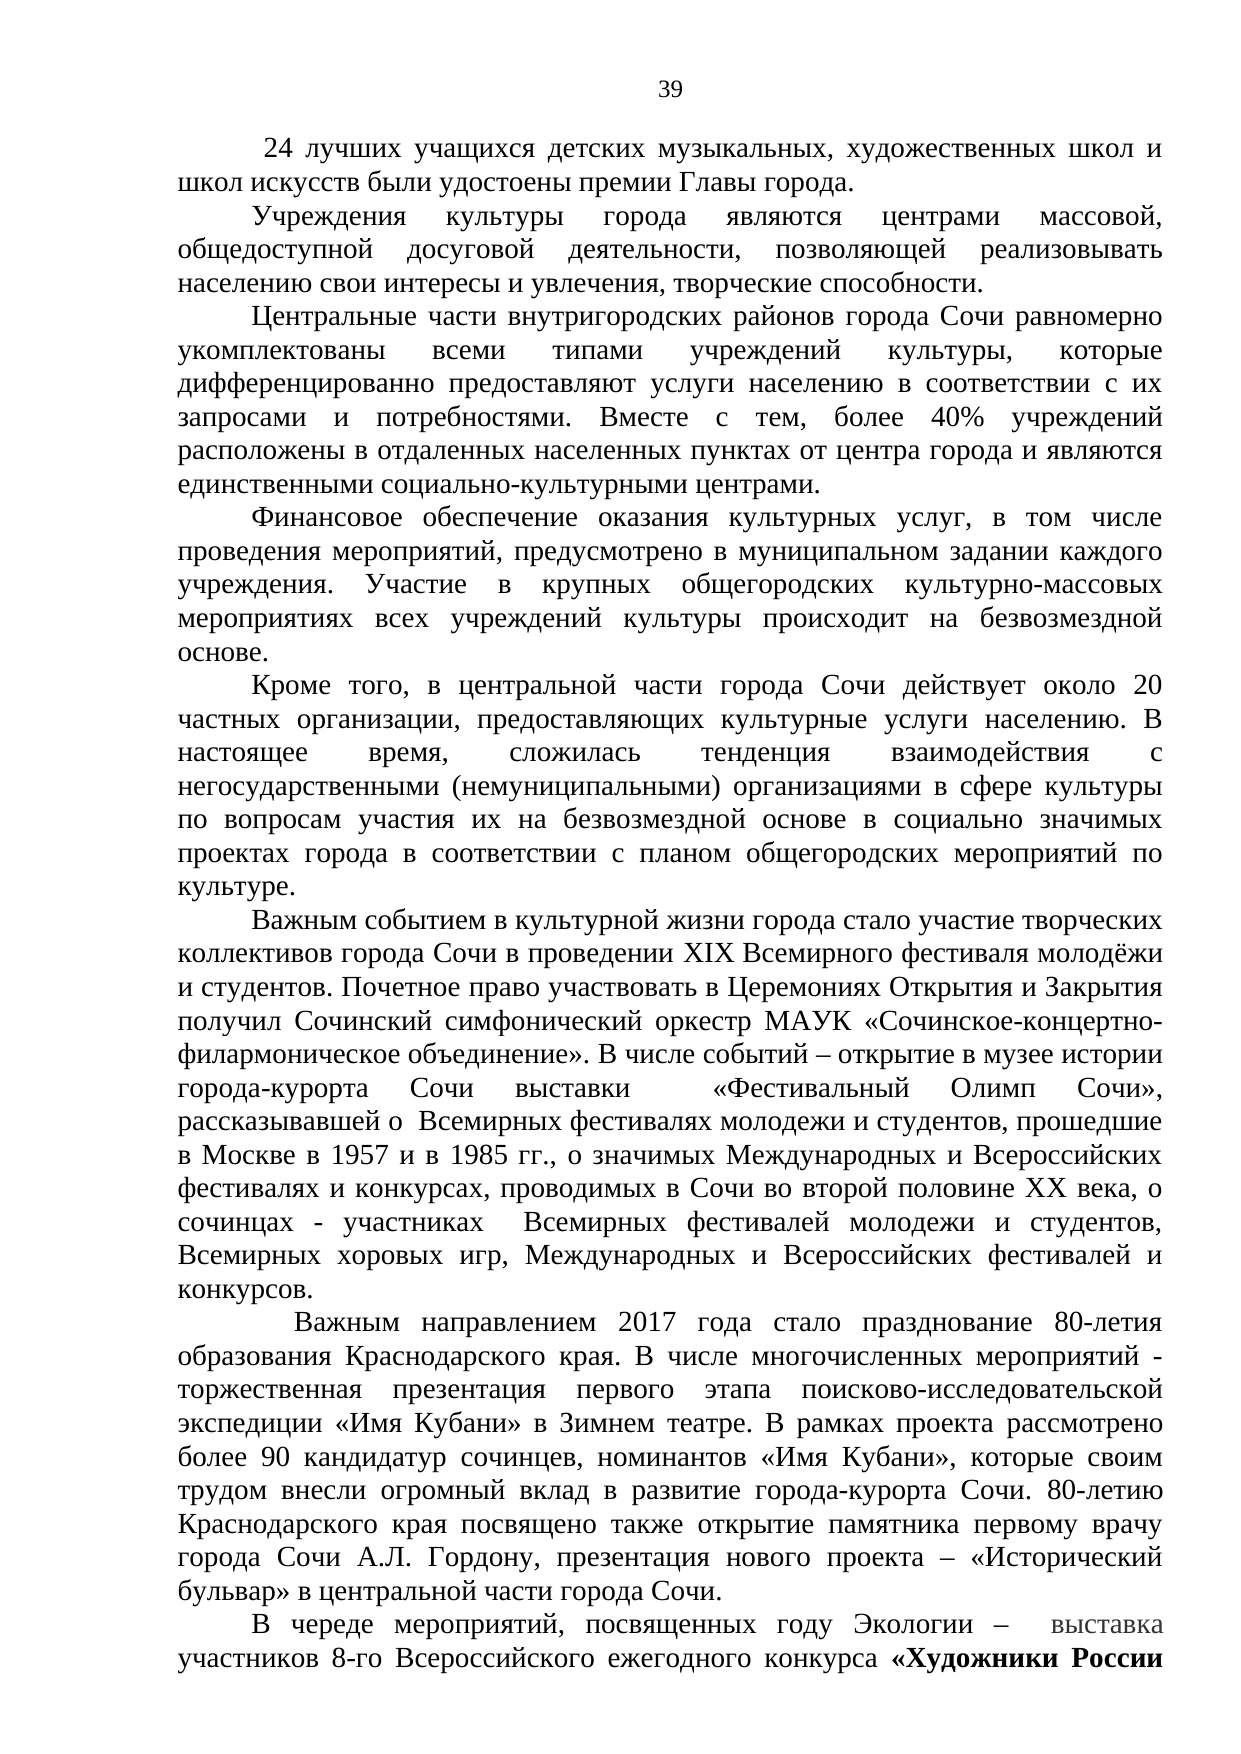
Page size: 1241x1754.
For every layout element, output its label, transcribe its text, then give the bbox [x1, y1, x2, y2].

text Кроме того, в центральной части города Сочи действует около 20 частных организации, предоставляющих культурные услуги населению. В настоящее время, сложилась тенденция взаимодействия с негосударственными (немуниципальными) организациями в сфере культуры по вопросам участия их на безвозмездной основе в социально значимых проектах города в соответствии с планом общегородских мероприятий по культуре. [177, 667, 1163, 902]
text 24 лучших учащихся детских музыкальных, художественных школ и школ искусств были удостоены премии Главы города. [177, 131, 1163, 198]
text Центральные части внутригородских районов города Сочи равномерно укомплектованы всеми типами учреждений культуры, которые дифференцированно предоставляют услуги населению в соответствии с их запросами и потребностями. Вместе с тем, более 40% учреждений расположены в отдаленных населенных пунктах от центра города и являются единственными социально-культурными центрами. [177, 298, 1163, 499]
text Важным событием в культурной жизни города стало участие творческих коллективов города Сочи в проведении XIX Всемирного фестиваля молодёжи и студентов. Почетное право участвовать в Церемониях Открытия и Закрытия получил Сочинский симфонический оркестр МАУК «Сочинское-концертно-филармоническое объединение». В числе событий – открытие в музее истории города-курорта Сочи выставки «Фестивальный Олимп Сочи», рассказывавшей о Всемирных фестивалях молодежи и студентов, прошедшие в Москве в 1957 и в 1985 гг., о значимых Международных и Всероссийских фестивалях и конкурсах, проводимых в Сочи во второй половине ХХ века, о сочинцах - участниках Всемирных фестивалей молодежи и студентов, Всемирных хоровых игр, Международных и Всероссийских фестивалей и конкурсов. [177, 902, 1163, 969]
text Важным событием в культурной жизни города стало участие творческих коллективов города Сочи в проведении XIX Всемирного фестиваля молодёжи и студентов. Почетное право участвовать в Церемониях Открытия и Закрытия получил Сочинский симфонический оркестр МАУК «Сочинское-концертно-филармоническое объединение». В числе событий – открытие в музее истории города-курорта Сочи выставки «Фестивальный Олимп Сочи», рассказывавшей о Всемирных фестивалях молодежи и студентов, прошедшие в Москве в 1957 и в 1985 гг., о значимых Международных и Всероссийских фестивалях и конкурсах, проводимых в Сочи во второй половине ХХ века, о сочинцах - участниках Всемирных фестивалей молодежи и студентов, Всемирных хоровых игр, Международных и Всероссийских фестивалей и конкурсов. [177, 1036, 1163, 1304]
text Важным направлением 2017 года стало празднование 80-летия образования Краснодарского края. В числе многочисленных мероприятий - торжественная презентация первого этапа поисково-исследовательской экспедиции «Имя Кубани» в Зимнем театре. В рамках проекта рассмотрено более 90 кандидатур сочинцев, номинантов «Имя Кубани», которые своим трудом внесли огромный вклад в развитие города-курорта Сочи. 80-летию Краснодарского края посвящено также открытие памятника первому врачу города Сочи А.Л. Гордону, презентация нового проекта – «Исторический бульвар» в центральной части города Сочи. [177, 1304, 1163, 1606]
text Финансовое обеспечение оказания культурных услуг, в том числе проведения мероприятий, предусмотрено в муниципальном задании каждого учреждения. Участие в крупных общегородских культурно-массовых мероприятиях всех учреждений культуры происходит на безвозмездной основе. [177, 499, 1163, 667]
text Учреждения культуры города являются центрами массовой, общедоступной досуговой деятельности, позволяющей реализовывать населению свои интересы и увлечения, творческие способности. [177, 198, 1163, 298]
